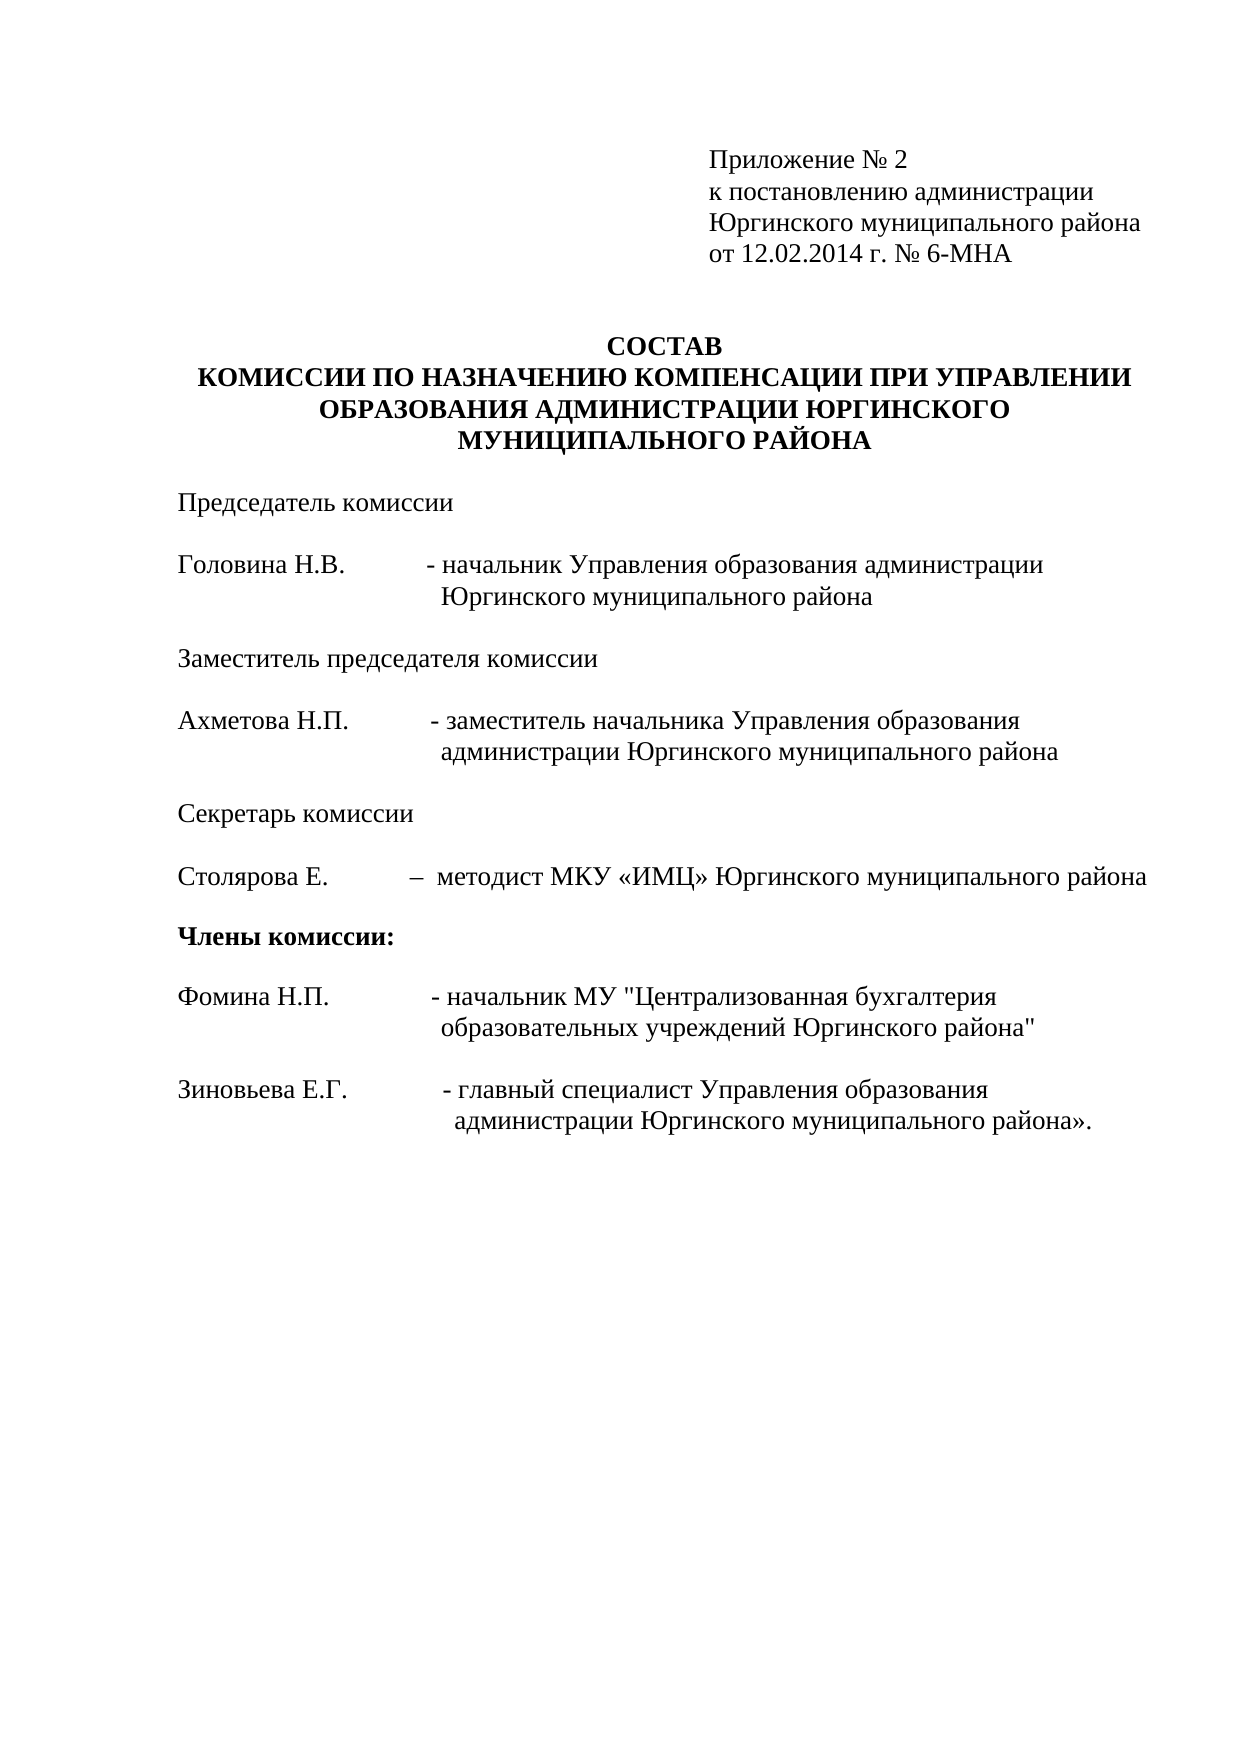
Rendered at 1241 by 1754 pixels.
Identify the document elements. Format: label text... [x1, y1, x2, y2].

text Ахметова Н.П. - заместитель начальника Управления образования [177, 704, 1152, 735]
text КОМИССИИ ПО НАЗНАЧЕНИЮ КОМПЕНСАЦИИ ПРИ УПРАВЛЕНИИ [177, 362, 1152, 393]
text администрации Юргинского муниципального района [177, 735, 1152, 766]
text Приложение № 2 [709, 143, 1152, 175]
text Столярова Е. – методист МКУ «ИМЦ» Юргинского муниципального района [177, 860, 1152, 891]
text Заместитель председателя комиссии [177, 642, 1152, 673]
text администрации Юргинского муниципального района». [177, 1104, 1152, 1135]
text Фомина Н.П. - начальник МУ "Централизованная бухгалтерия [177, 980, 1152, 1011]
text Юргинского муниципального района [709, 206, 1152, 237]
text Председатель комиссии [177, 486, 1152, 517]
text от 12.02.2014 г. № 6-МНА [709, 237, 1152, 268]
text ОБРАЗОВАНИЯ АДМИНИСТРАЦИИ ЮРГИНСКОГО МУНИЦИПАЛЬНОГО РАЙОНА [177, 393, 1152, 455]
text Зиновьева Е.Г. - главный специалист Управления образования [177, 1073, 1152, 1104]
text Головина Н.В. - начальник Управления образования администрации [177, 548, 1152, 579]
text образовательных учреждений Юргинского района" [177, 1011, 1152, 1042]
text СОСТАВ [177, 330, 1152, 362]
text к постановлению администрации [709, 175, 1152, 206]
text Юргинского муниципального района [177, 579, 1152, 611]
text Секретарь комиссии [177, 798, 1152, 829]
text Члены комиссии: [177, 920, 1152, 951]
